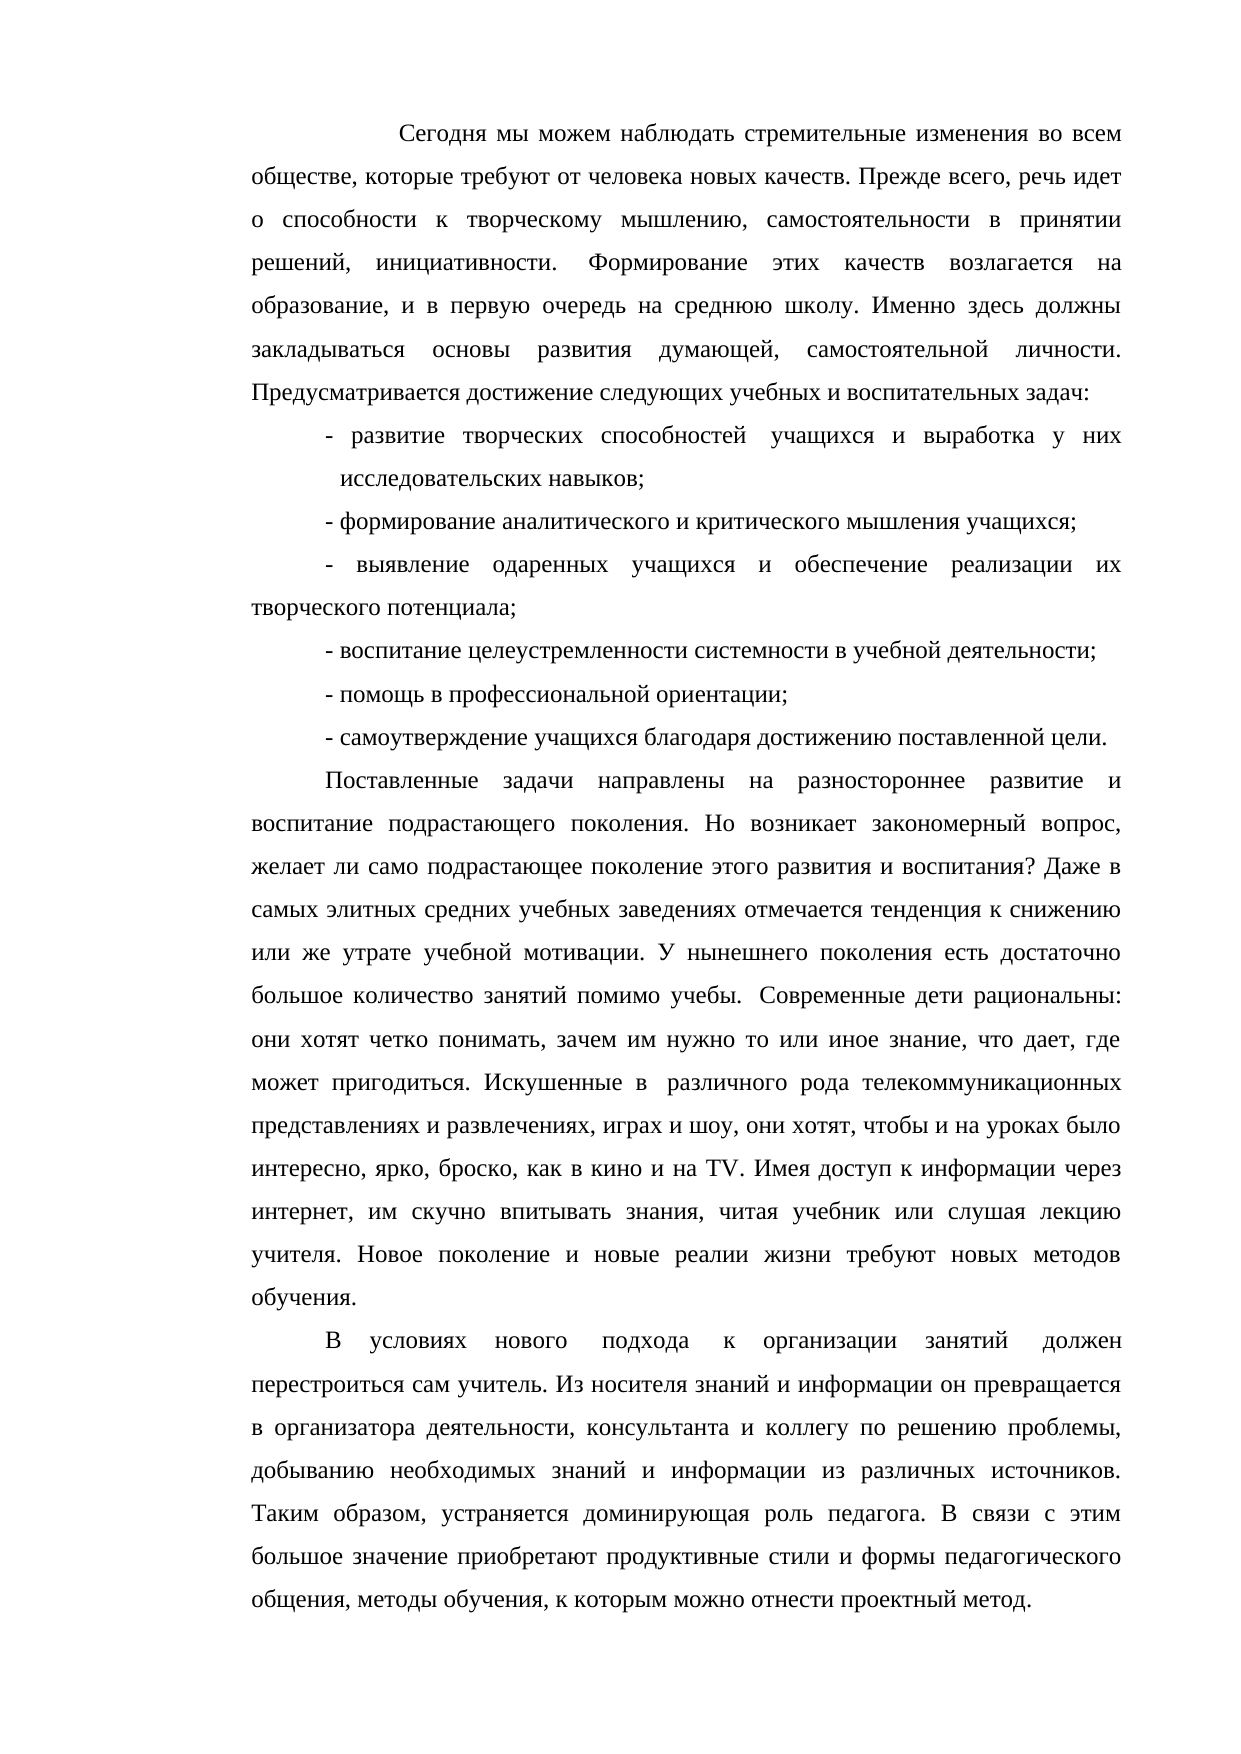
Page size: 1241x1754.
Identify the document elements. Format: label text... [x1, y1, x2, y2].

text Поставленные задачи направлены на разностороннее развитие и воспитание подрастающего поколения. Но возникает закономерный вопрос, желает ли само подрастающее поколение этого развития и воспитания? Даже в самых элитных средних учебных заведениях отмечается тенденция к снижению или же утрате учебной мотивации. У нынешнего поколения есть достаточно большое количество занятий помимо учебы. Современные дети рациональны: они хотят четко понимать, зачем им нужно то или иное знание, что дает, где может пригодиться. Искушенные в различного рода телекоммуникационных представлениях и развлечениях, играх и шоу, они хотят, чтобы и на уроках было интересно, ярко, броско, как в кино и на ТV. Имея доступ к информации через интернет, им скучно впитывать знания, читая учебник или слушая лекцию учителя. Новое поколение и новые реалии жизни требуют новых методов обучения. [251, 765, 1122, 1311]
text В условиях нового подхода к организации занятий должен перестроиться сам учитель. Из носителя знаний и информации он превращается в организатора деятельности, консультанта и коллегу по решению проблемы, добыванию необходимых знаний и информации из различных источников. Таким образом, устраняется доминирующая роль педагога. В связи с этим большое значение приобретают продуктивные стили и формы педагогического общения, методы обучения, к которым можно отнести проектный метод. [251, 1326, 1122, 1613]
text - воспитание целеустремленности системности в учебной деятельности; [251, 636, 1122, 664]
text - формирование аналитического и критического мышления учащихся; [251, 506, 1122, 535]
text - самоутверждение учащихся благодаря достижению поставленной цели. [251, 722, 1122, 751]
text - помощь в профессиональной ориентации; [251, 679, 1122, 707]
text - развитие творческих способностей учащихся и выработка у них исследовательских навыков; [325, 420, 1122, 492]
text - выявление одаренных учащихся и обеспечение реализации их творческого потенциала; [251, 549, 1122, 621]
text Сегодня мы можем наблюдать стремительные изменения во всем обществе, которые требуют от человека новых качеств. Прежде всего, речь идет о способности к творческому мышлению, самостоятельности в принятии решений, инициативности. Формирование этих качеств возлагается на образование, и в первую очередь на среднюю школу. Именно здесь должны закладываться основы развития думающей, самостоятельной личности. Предусматривается достижение следующих учебных и воспитательных задач: [251, 118, 1122, 406]
